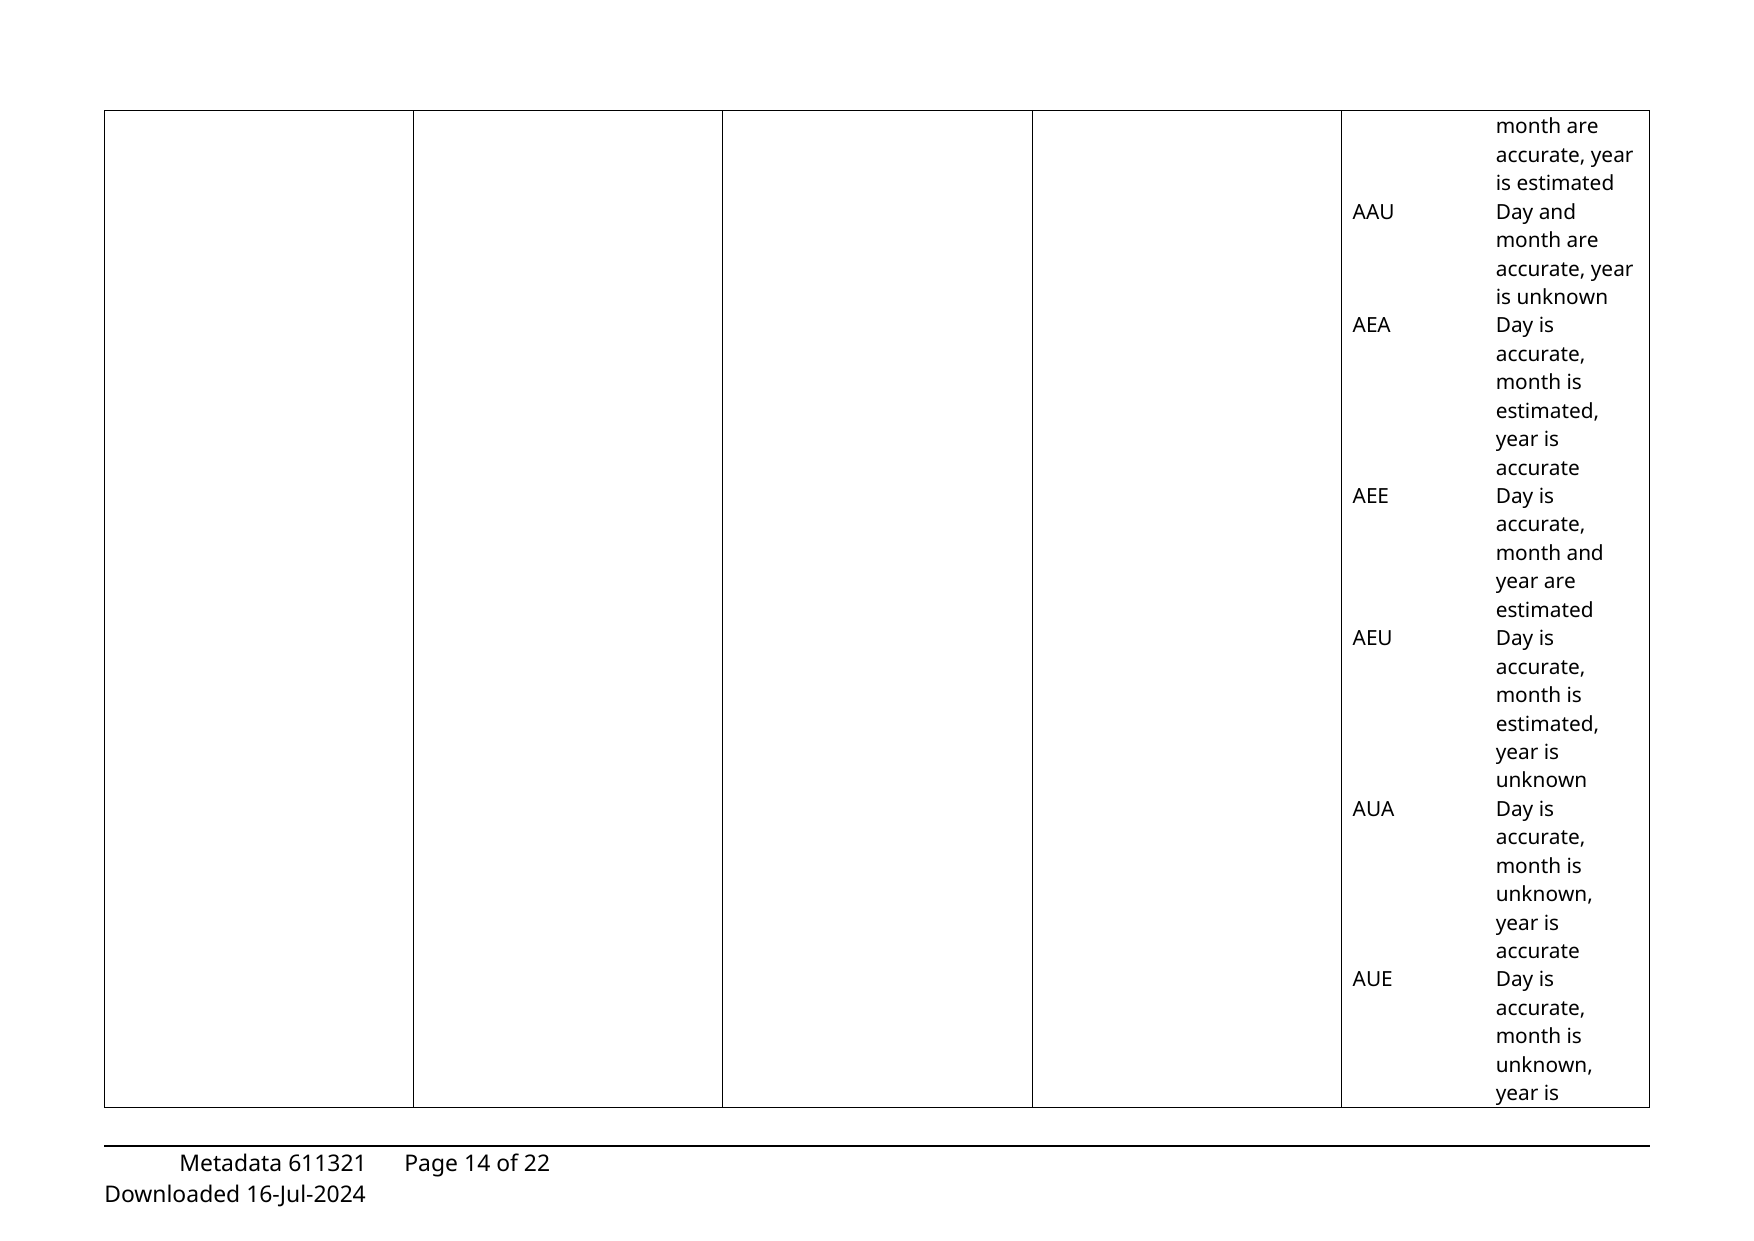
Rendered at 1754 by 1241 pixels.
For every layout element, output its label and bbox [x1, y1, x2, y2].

table_header [105, 111, 413, 1107]
table_header [1033, 111, 1341, 1107]
table_header [723, 111, 1032, 1107]
table_header [414, 111, 722, 1107]
table_header [1342, 111, 1649, 1107]
